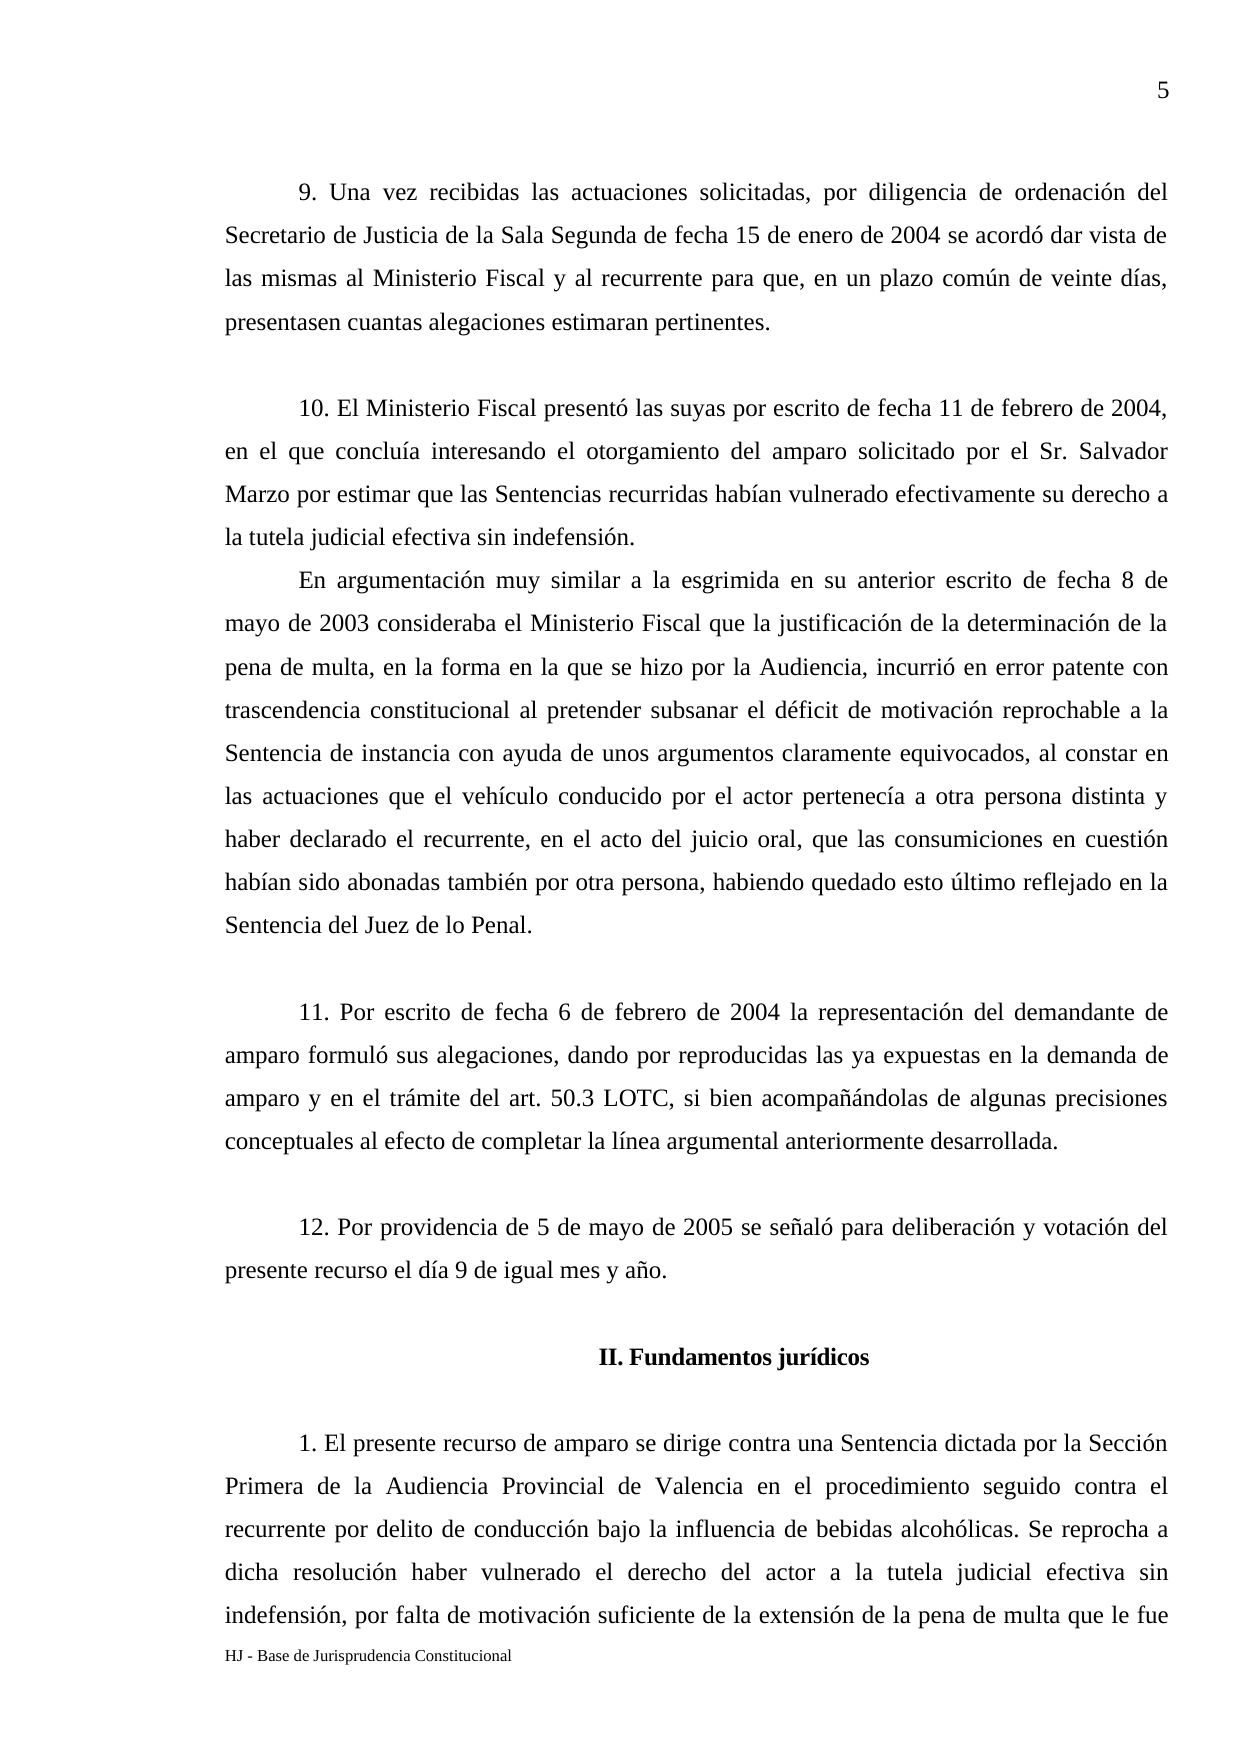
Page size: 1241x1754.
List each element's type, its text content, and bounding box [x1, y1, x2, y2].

text 12. Por providencia de 5 de mayo de 2005 se señaló para deliberación y votación del presente recurso el día 9 de igual mes y año. [224, 1212, 1169, 1284]
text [224, 1428, 1169, 1629]
subtitle II. Fundamentos jurídicos [224, 1342, 1169, 1370]
text En argumentación muy similar a la esgrimida en su anterior escrito de fecha 8 de mayo de 2003 consideraba el Ministerio Fiscal que la justificación de la determinación de la pena de multa, en la forma en la que se hizo por la Audiencia, incurrió en error patente con trascendencia constitucional al pretender subsanar el déficit de motivación reprochable a la Sentencia de instancia con ayuda de unos argumentos claramente equivocados, al constar en las actuaciones que el vehículo conducido por el actor pertenecía a otra persona distinta y haber declarado el recurrente, en el acto del juicio oral, que las consumiciones en cuestión habían sido abonadas también por otra persona, habiendo quedado esto último reflejado en la Sentencia del Juez de lo Penal. [224, 565, 1169, 939]
text 11. Por escrito de fecha 6 de febrero de 2004 la representación del demandante de amparo formuló sus alegaciones, dando por reproducidas las ya expuestas en la demanda de amparo y en el trámite del art. 50.3 LOTC, si bien acompañándolas de algunas precisiones conceptuales al efecto de completar la línea argumental anteriormente desarrollada. [224, 997, 1169, 1155]
text 9. Una vez recibidas las actuaciones solicitadas, por diligencia de ordenación del Secretario de Justicia de la Sala Segunda de fecha 15 de enero de 2004 se acordó dar vista de las mismas al Ministerio Fiscal y al recurrente para que, en un plazo común de veinte días, presentasen cuantas alegaciones estimaran pertinentes. [224, 177, 1169, 335]
text 10. El Ministerio Fiscal presentó las suyas por escrito de fecha 11 de febrero de 2004, en el que concluía interesando el otorgamiento del amparo solicitado por el Sr. Salvador Marzo por estimar que las Sentencias recurridas habían vulnerado efectivamente su derecho a la tutela judicial efectiva sin indefensión. [224, 393, 1169, 551]
